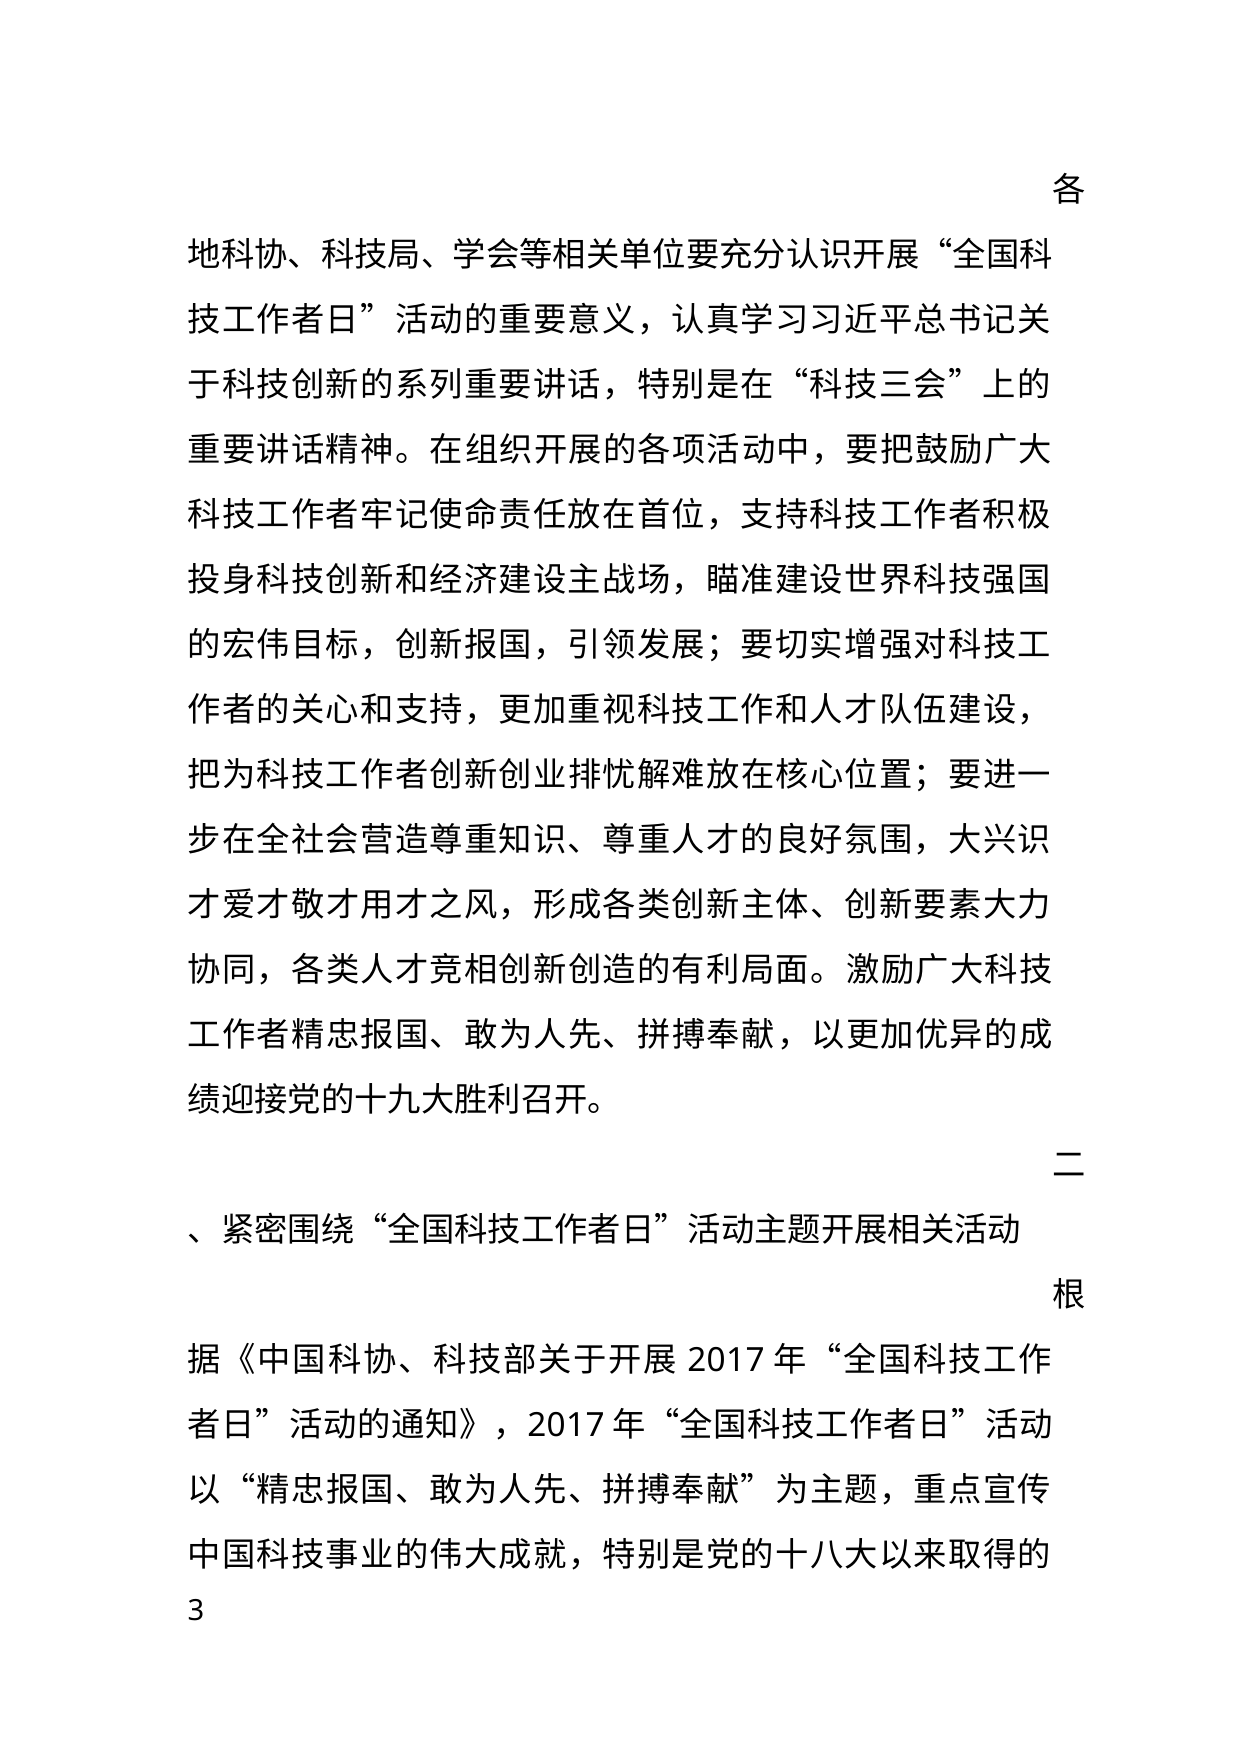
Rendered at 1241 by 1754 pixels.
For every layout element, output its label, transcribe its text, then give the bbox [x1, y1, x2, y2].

text 二、紧密围绕“全国科技工作者日”活动主题开展相关活动 [187, 1130, 1053, 1260]
text 各地科协、科技局、学会等相关单位要充分认识开展“全国科技工作者日”活动的重要意义，认真学习习近平总书记关于科技创新的系列重要讲话，特别是在“科技三会”上的重要讲话精神。在组织开展的各项活动中，要把鼓励广大科技工作者牢记使命责任放在首位，支持科技工作者积极投身科技创新和经济建设主战场，瞄准建设世界科技强国的宏伟目标，创新报国，引领发展；要切实增强对科技工作者的关心和支持，更加重视科技工作和人才队伍建设，把为科技工作者创新创业排忧解难放在核心位置；要进一步在全社会营造尊重知识、尊重人才的良好氛围，大兴识才爱才敬才用才之风，形成各类创新主体、创新要素大力协同，各类人才竞相创新创造的有利局面。激励广大科技工作者精忠报国、敢为人先、拼搏奉献，以更加优异的成绩迎接党的十九大胜利召开。 [187, 155, 1053, 1130]
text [187, 1260, 1053, 1585]
